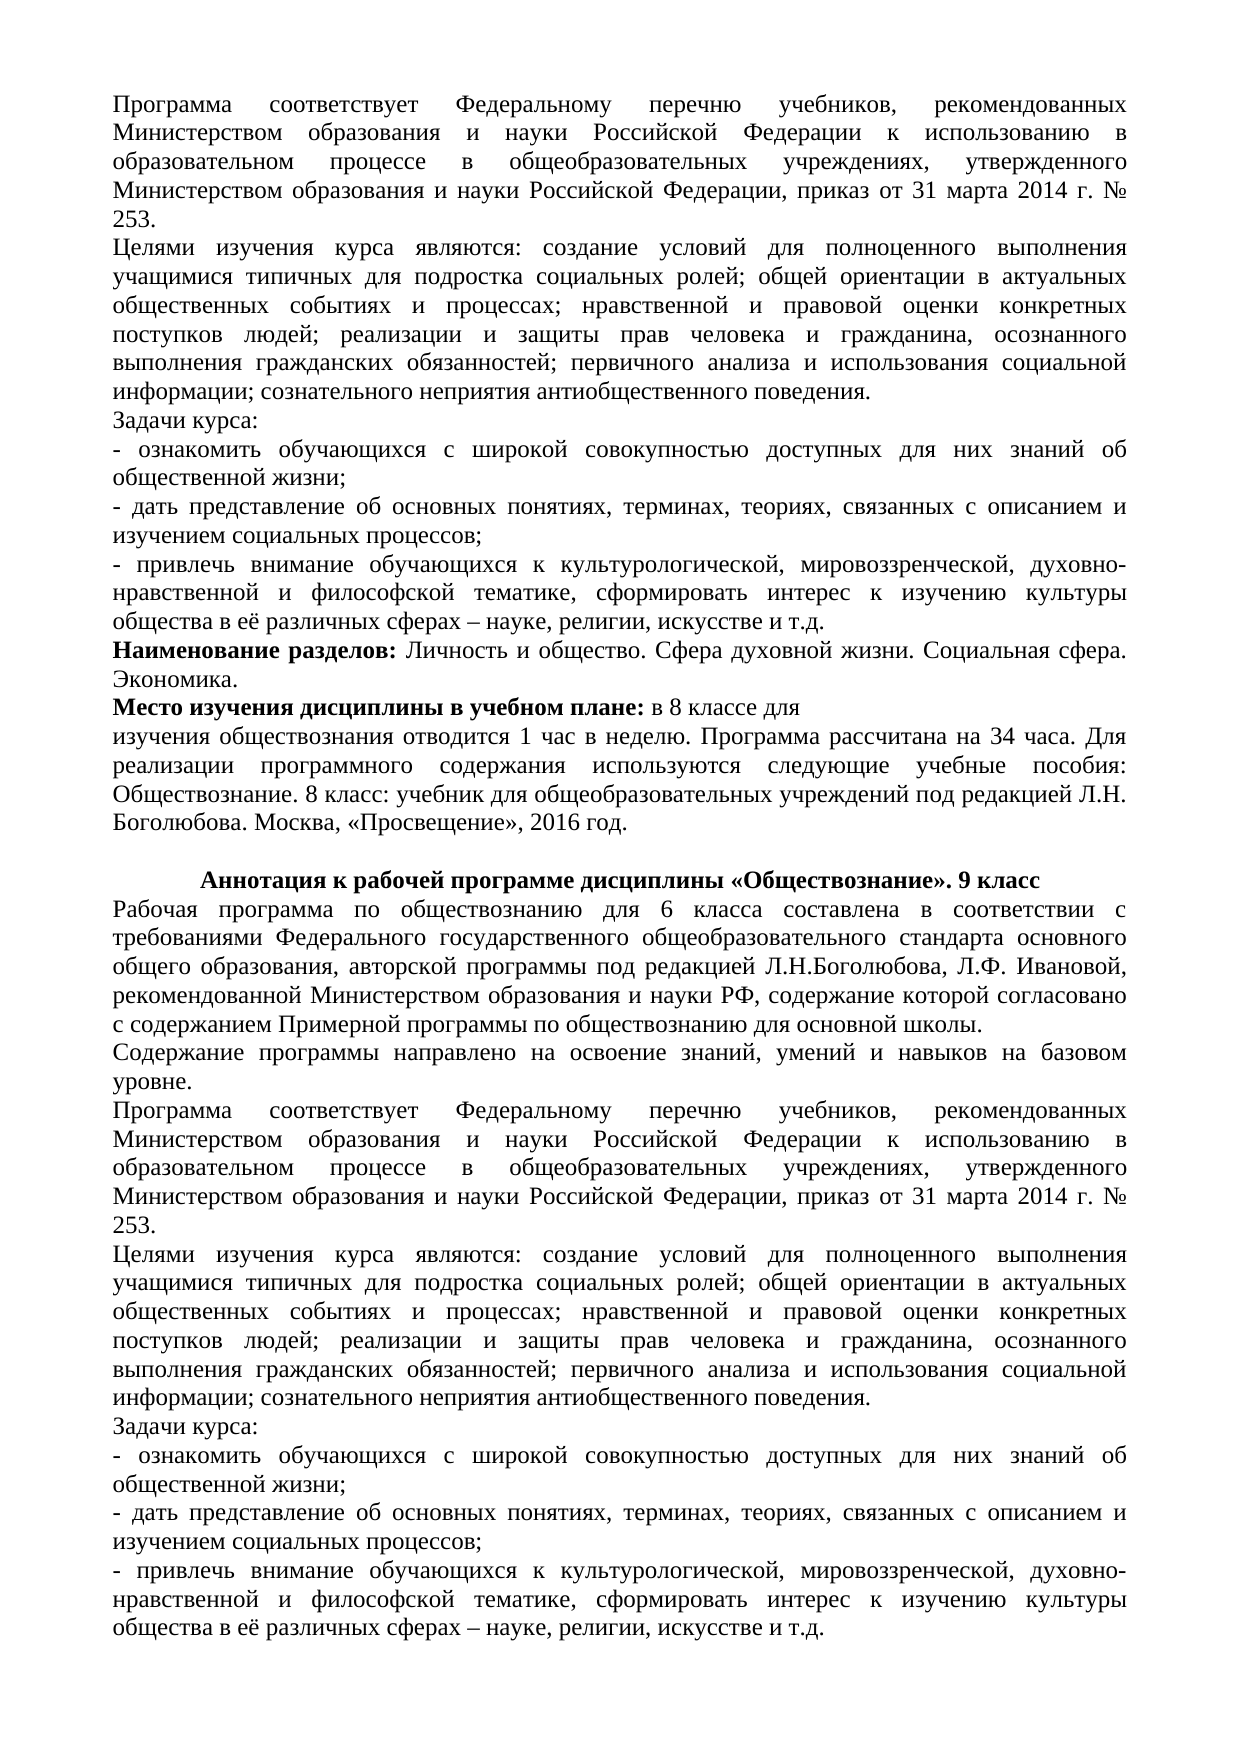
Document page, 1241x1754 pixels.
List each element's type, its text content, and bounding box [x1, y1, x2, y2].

text Содержание программы направлено на освоение знаний, умений и навыков на базовом уровне. [112, 1037, 1128, 1095]
text Задачи курса: [112, 1411, 1128, 1440]
text - ознакомить обучающихся с широкой совокупностью доступных для них знаний об общественной жизни; [112, 1440, 1128, 1497]
text изучения обществознания отводится 1 час в неделю. Программа рассчитана на 34 часа. Для реализации программного содержания используются следующие учебные пособия: Обществознание. 8 класс: учебник для общеобразовательных учреждений под редакцией Л.Н. Боголюбова. Москва, «Просвещение», 2016 год. [112, 721, 1128, 836]
text - привлечь внимание обучающихся к культурологической, мировоззренческой, духовно-нравственной и философской тематике, сформировать интерес к изучению культуры общества в её различных сферах – науке, религии, искусстве и т.д. [112, 549, 1128, 635]
text Место изучения дисциплины в учебном плане: в 8 классе для [112, 692, 1128, 721]
text - дать представление об основных понятиях, терминах, теориях, связанных с описанием и изучением социальных процессов; [112, 1497, 1128, 1555]
text - дать представление об основных понятиях, терминах, теориях, связанных с описанием и изучением социальных процессов; [112, 491, 1128, 549]
text Задачи курса: [112, 405, 1128, 434]
text Наименование разделов: Личность и общество. Сфера духовной жизни. Социальная сфера. Экономика. [112, 635, 1128, 692]
text - привлечь внимание обучающихся к культурологической, мировоззренческой, духовно-нравственной и философской тематике, сформировать интерес к изучению культуры общества в её различных сферах – науке, религии, искусстве и т.д. [112, 1555, 1128, 1641]
text Программа соответствует Федеральному перечню учебников, рекомендованных Министерством образования и науки Российской Федерации к использованию в образовательном процессе в общеобразовательных учреждениях, утвержденного Министерством образования и науки Российской Федерации, приказ от 31 марта 2014 г. № 253. [112, 89, 1128, 232]
text Целями изучения курса являются: создание условий для полноценного выполнения учащимися типичных для подростка социальных ролей; общей ориентации в актуальных общественных событиях и процессах; нравственной и правовой оценки конкретных поступков людей; реализации и защиты прав человека и гражданина, осознанного выполнения гражданских обязанностей; первичного анализа и использования социальной информации; сознательного неприятия антиобщественного поведения. [112, 1239, 1128, 1411]
text Аннотация к рабочей программе дисциплины «Обществознание». 9 класс [112, 865, 1128, 894]
text Программа соответствует Федеральному перечню учебников, рекомендованных Министерством образования и науки Российской Федерации к использованию в образовательном процессе в общеобразовательных учреждениях, утвержденного Министерством образования и науки Российской Федерации, приказ от 31 марта 2014 г. № 253. [112, 1095, 1128, 1239]
text Целями изучения курса являются: создание условий для полноценного выполнения учащимися типичных для подростка социальных ролей; общей ориентации в актуальных общественных событиях и процессах; нравственной и правовой оценки конкретных поступков людей; реализации и защиты прав человека и гражданина, осознанного выполнения гражданских обязанностей; первичного анализа и использования социальной информации; сознательного неприятия антиобщественного поведения. [112, 232, 1128, 405]
text Рабочая программа по обществознанию для 6 класса составлена в соответствии с требованиями Федерального государственного общеобразовательного стандарта основного общего образования, авторской программы под редакцией Л.Н.Боголюбова, Л.Ф. Ивановой, рекомендованной Министерством образования и науки РФ, содержание которой согласовано с содержанием Примерной программы по обществознанию для основной школы. [112, 894, 1128, 1037]
text - ознакомить обучающихся с широкой совокупностью доступных для них знаний об общественной жизни; [112, 434, 1128, 491]
